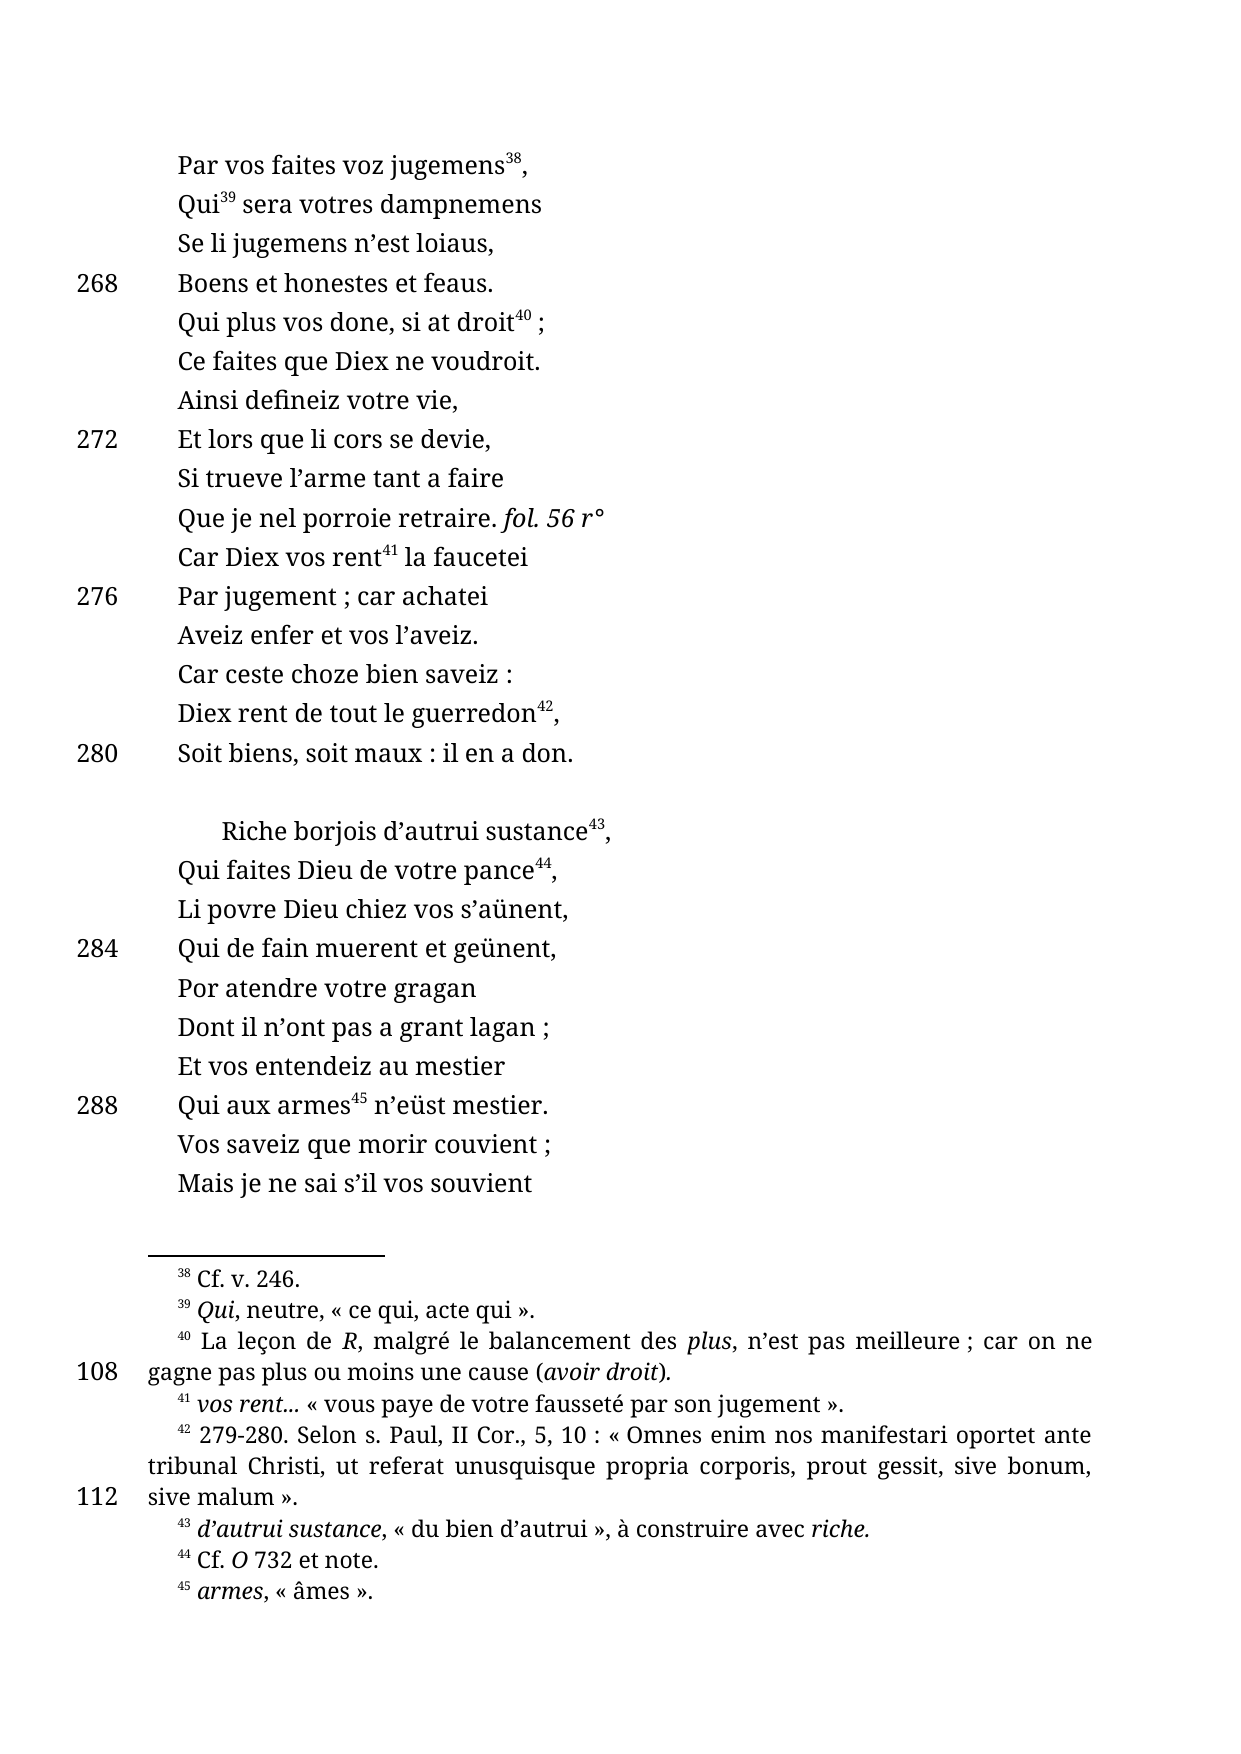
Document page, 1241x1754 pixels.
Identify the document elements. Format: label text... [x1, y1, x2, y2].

text Riche borjois d’autrui sustance, [148, 813, 1092, 848]
text Se li jugemens n’est loiaus, [148, 226, 1092, 260]
text Par jugement ; car achatei [148, 578, 1092, 613]
text Ainsi defineiz votre vie, [148, 383, 1092, 417]
text Et lors que li cors se devie, [148, 422, 1092, 456]
text Dont il n’ont pas a grant lagan ; [148, 1009, 1092, 1043]
text Diex rent de tout le guerredon, [148, 696, 1092, 730]
text Ce faites que Diex ne voudroit. [148, 343, 1092, 378]
text Par vos faites voz jugemens, [148, 148, 1092, 182]
text Qui plus vos done, si at droit ; [148, 304, 1092, 338]
text Qui de fain muerent et geünent, [148, 931, 1092, 965]
text Qui sera votres dampnemens [148, 187, 1092, 221]
text Qui faites Dieu de votre pance, [148, 853, 1092, 887]
text Et vos entendeiz au mestier [148, 1048, 1092, 1083]
text Car ceste choze bien saveiz : [148, 657, 1092, 691]
text Li povre Dieu chiez vos s’aünent, [148, 892, 1092, 926]
text Car Diex vos rent la faucetei [148, 539, 1092, 573]
text Por atendre votre gragan [148, 970, 1092, 1004]
text Boens et honestes et feaus. [148, 265, 1092, 299]
text Si trueve l’arme tant a faire [148, 461, 1092, 495]
text Soit biens, soit maux : il en a don. [148, 735, 1092, 769]
text Vos saveiz que morir couvient ; [148, 1127, 1092, 1161]
text Mais je ne sai s’il vos souvient [148, 1166, 1092, 1200]
text Que je nel porroie retraire. fol. 56 r° [148, 500, 1092, 534]
text Qui aux armes n’eüst mestier. [148, 1088, 1092, 1122]
text Aveiz enfer et vos l’aveiz. [148, 618, 1092, 652]
